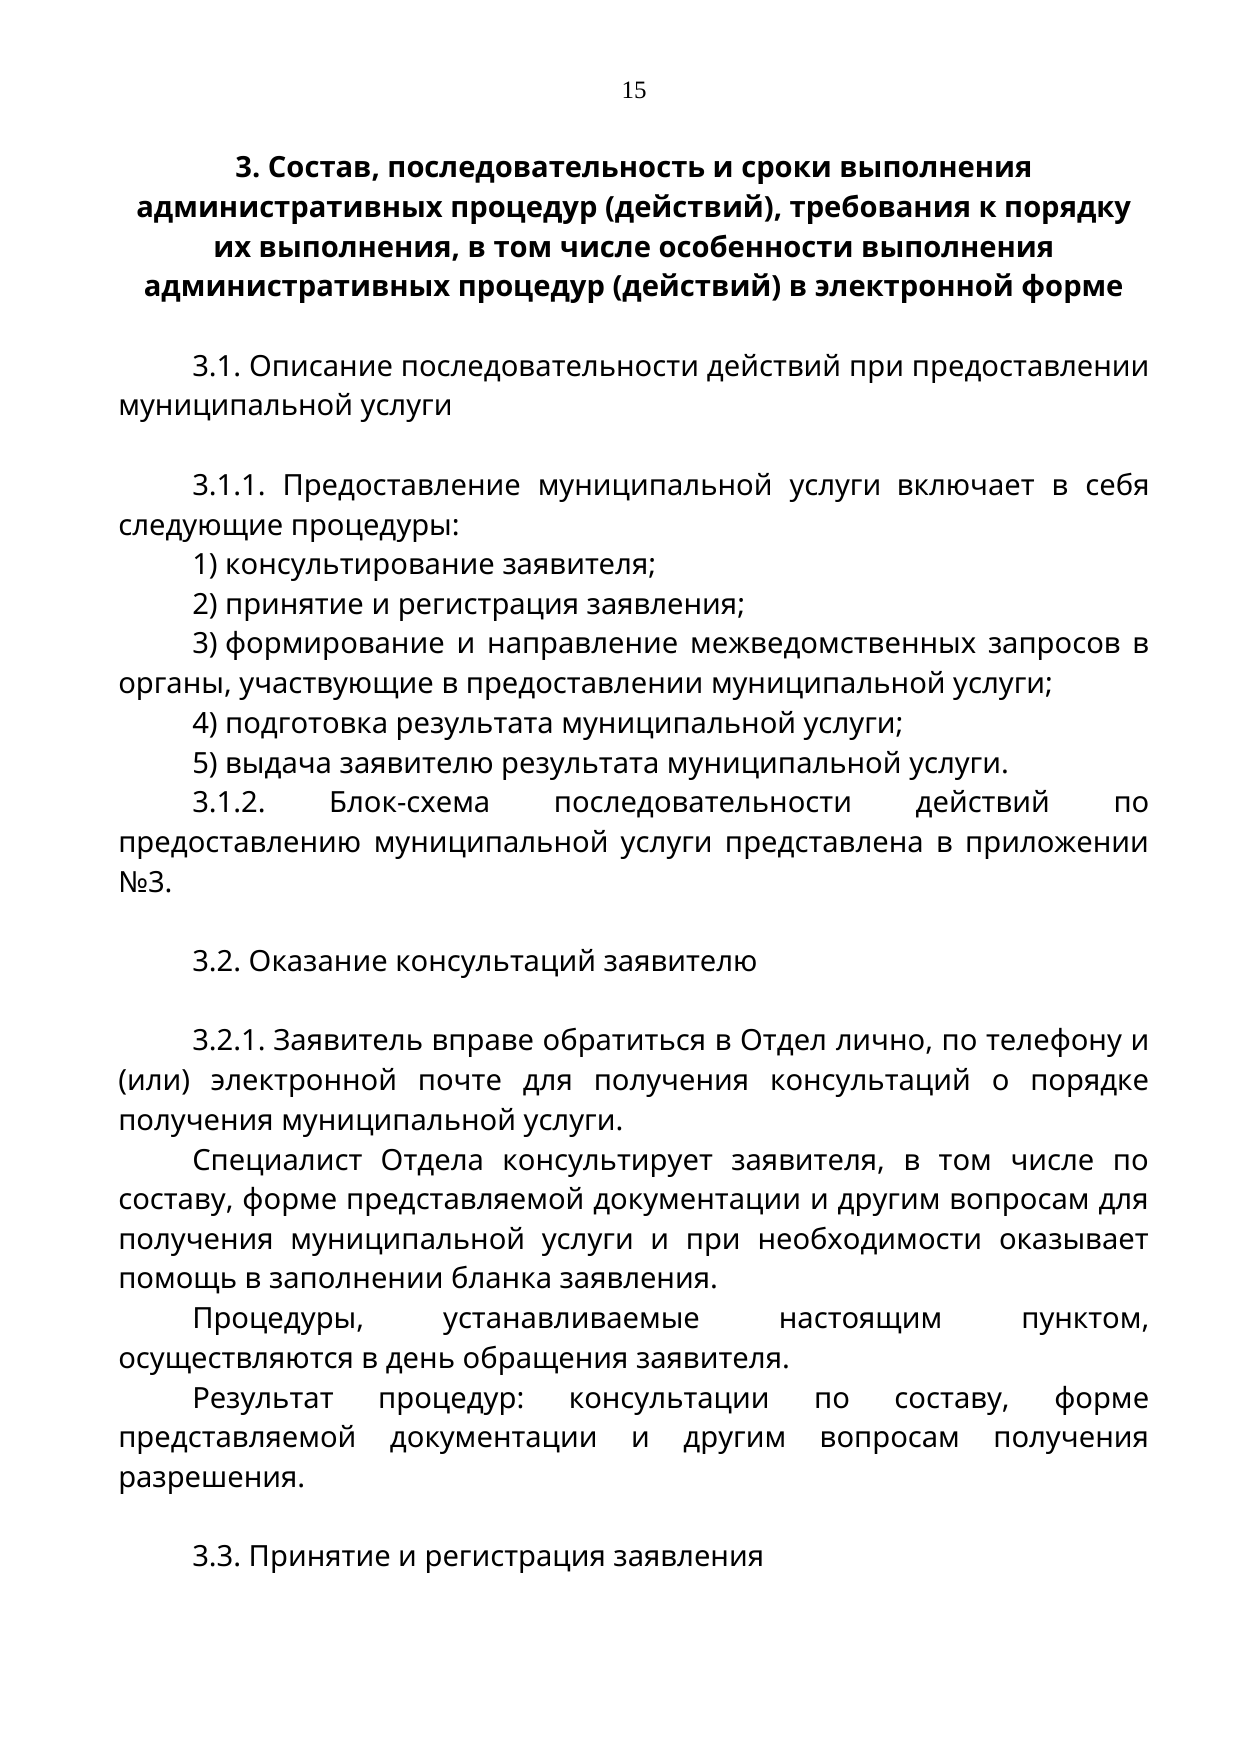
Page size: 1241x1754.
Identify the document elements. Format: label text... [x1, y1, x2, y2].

text 3. Состав, последовательность и сроки выполнения административных процедур (действий), требования к порядку их выполнения, в том числе особенности выполнения административных процедур (действий) в электронной форме [118, 147, 1150, 305]
text 5) выдача заявителю результата муниципальной услуги. [118, 742, 1150, 782]
text Процедуры, устанавливаемые настоящим пунктом, осуществляются в день обращения заявителя. [118, 1297, 1150, 1377]
text Результат процедур: консультации по составу, форме представляемой документации и другим вопросам получения разрешения. [118, 1377, 1150, 1496]
text 2) принятие и регистрация заявления; [118, 583, 1150, 623]
text 3.2. Оказание консультаций заявителю [118, 940, 1150, 980]
text 4) подготовка результата муниципальной услуги; [118, 702, 1150, 742]
text 3.3. Принятие и регистрация заявления [118, 1536, 1150, 1575]
text 3.1.2. Блок-схема последовательности действий по предоставлению муниципальной услуги представлена в приложении №3. [118, 782, 1150, 901]
text 1) консультирование заявителя; [118, 543, 1150, 583]
text 3.1.1. Предоставление муниципальной услуги включает в себя следующие процедуры: [118, 464, 1150, 543]
text 3.2.1. Заявитель вправе обратиться в Отдел лично, по телефону и (или) электронной почте для получения консультаций о порядке получения муниципальной услуги. [118, 1020, 1150, 1139]
text 3.1. Описание последовательности действий при предоставлении муниципальной услуги [118, 345, 1150, 424]
text 3) формирование и направление межведомственных запросов в органы, участвующие в предоставлении муниципальной услуги; [118, 623, 1150, 702]
text Специалист Отдела консультирует заявителя, в том числе по составу, форме представляемой документации и другим вопросам для получения муниципальной услуги и при необходимости оказывает помощь в заполнении бланка заявления. [118, 1139, 1150, 1297]
